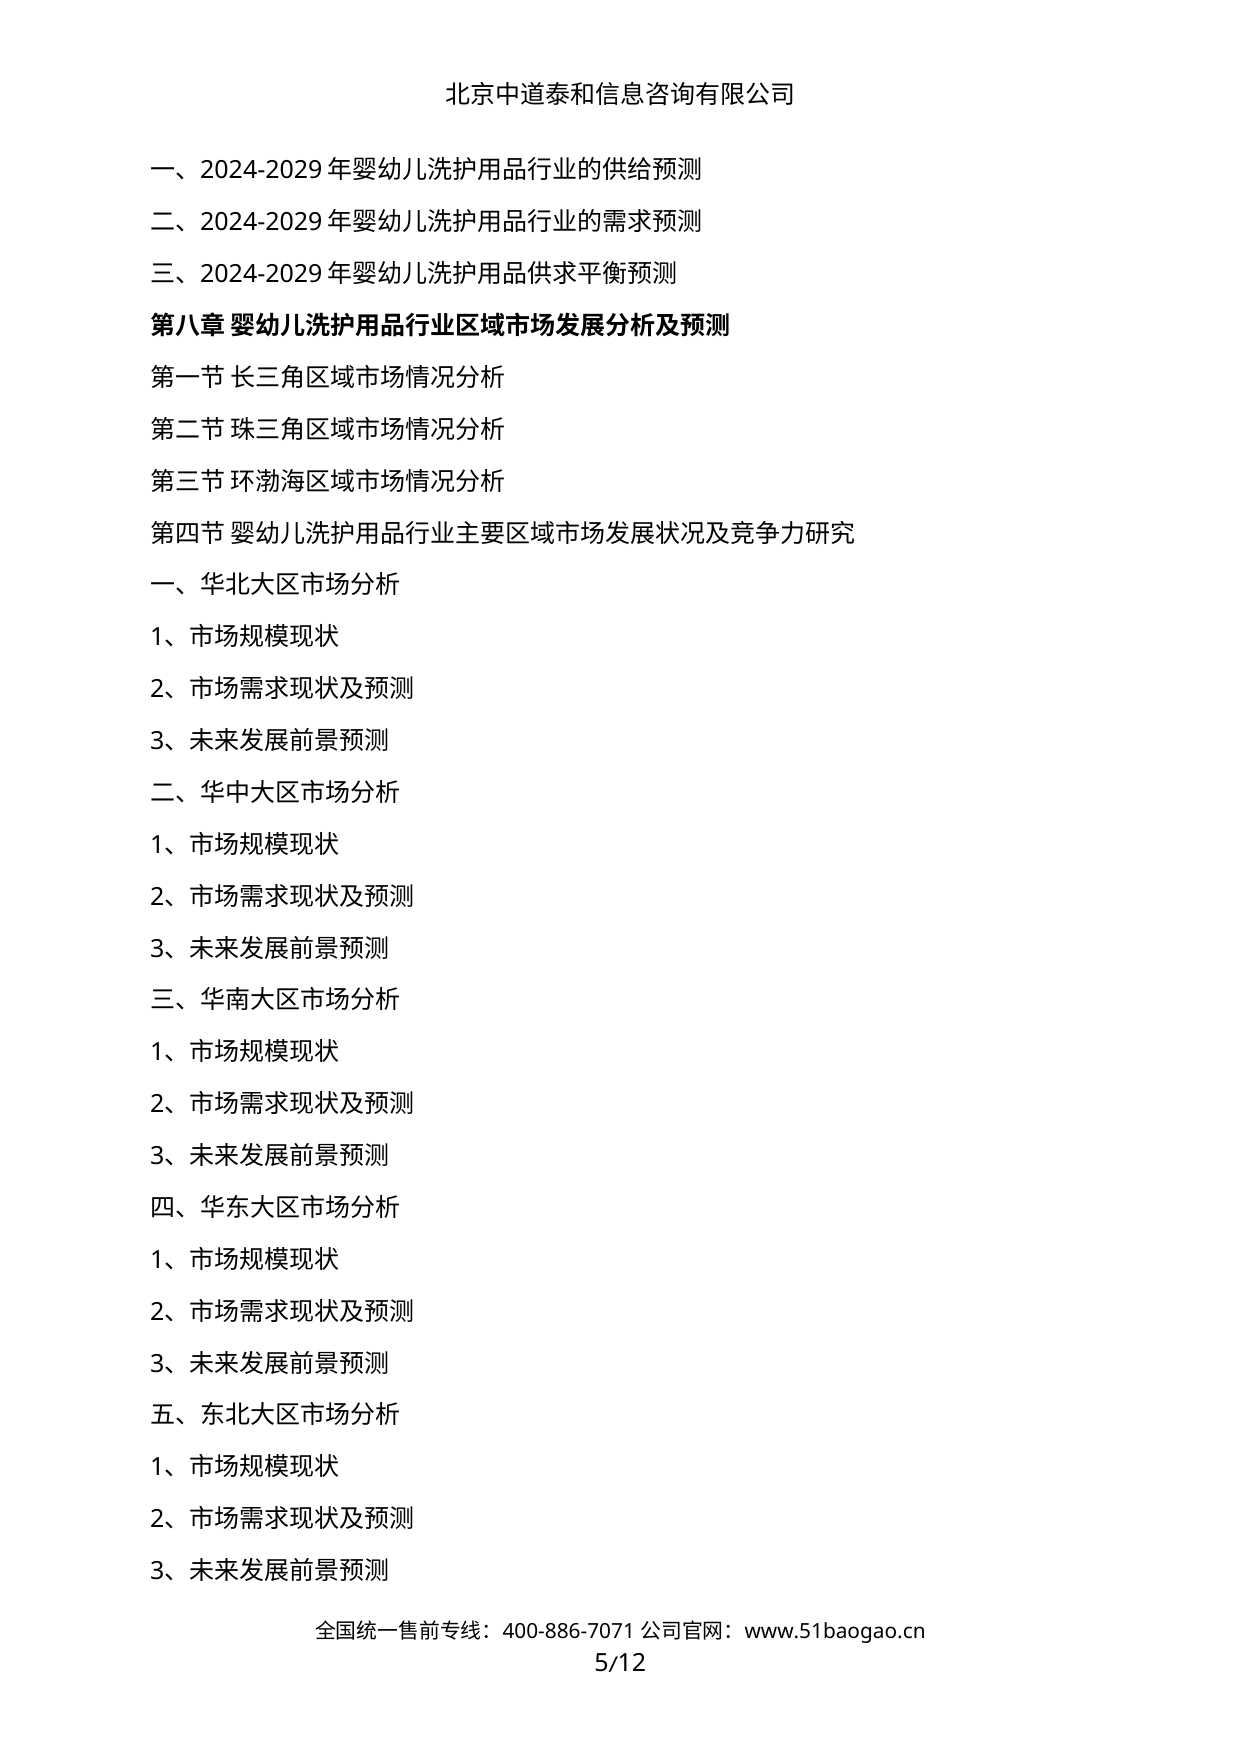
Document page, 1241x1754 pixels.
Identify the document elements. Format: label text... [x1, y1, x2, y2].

text 第八章 婴幼儿洗护用品行业区域市场发展分析及预测 [150, 306, 1090, 342]
text 第一节 长三角区域市场情况分析 [150, 357, 1090, 394]
text 1、市场规模现状 [150, 824, 1090, 861]
text 2、市场需求现状及预测 [150, 1084, 1090, 1120]
text 第四节 婴幼儿洗护用品行业主要区域市场发展状况及竞争力研究 [150, 513, 1090, 549]
text 二、2024-2029年婴幼儿洗护用品行业的需求预测 [150, 202, 1090, 238]
text 五、东北大区市场分析 [150, 1395, 1090, 1431]
text 2、市场需求现状及预测 [150, 669, 1090, 705]
text 1、市场规模现状 [150, 1447, 1090, 1483]
text 2、市场需求现状及预测 [150, 876, 1090, 912]
text 3、未来发展前景预测 [150, 721, 1090, 757]
text 1、市场规模现状 [150, 1032, 1090, 1068]
text 第三节 环渤海区域市场情况分析 [150, 461, 1090, 497]
text 2、市场需求现状及预测 [150, 1499, 1090, 1535]
text 2、市场需求现状及预测 [150, 1291, 1090, 1327]
text 一、华北大区市场分析 [150, 565, 1090, 601]
text 1、市场规模现状 [150, 617, 1090, 653]
text 1、市场规模现状 [150, 1239, 1090, 1276]
text 三、2024-2029年婴幼儿洗护用品供求平衡预测 [150, 254, 1090, 290]
text 三、华南大区市场分析 [150, 980, 1090, 1016]
text 四、华东大区市场分析 [150, 1187, 1090, 1224]
text 3、未来发展前景预测 [150, 1551, 1090, 1587]
text 一、2024-2029年婴幼儿洗护用品行业的供给预测 [150, 150, 1090, 186]
text 第二节 珠三角区域市场情况分析 [150, 409, 1090, 446]
text 二、华中大区市场分析 [150, 772, 1090, 809]
text 3、未来发展前景预测 [150, 928, 1090, 964]
text 3、未来发展前景预测 [150, 1136, 1090, 1172]
text 3、未来发展前景预测 [150, 1343, 1090, 1379]
